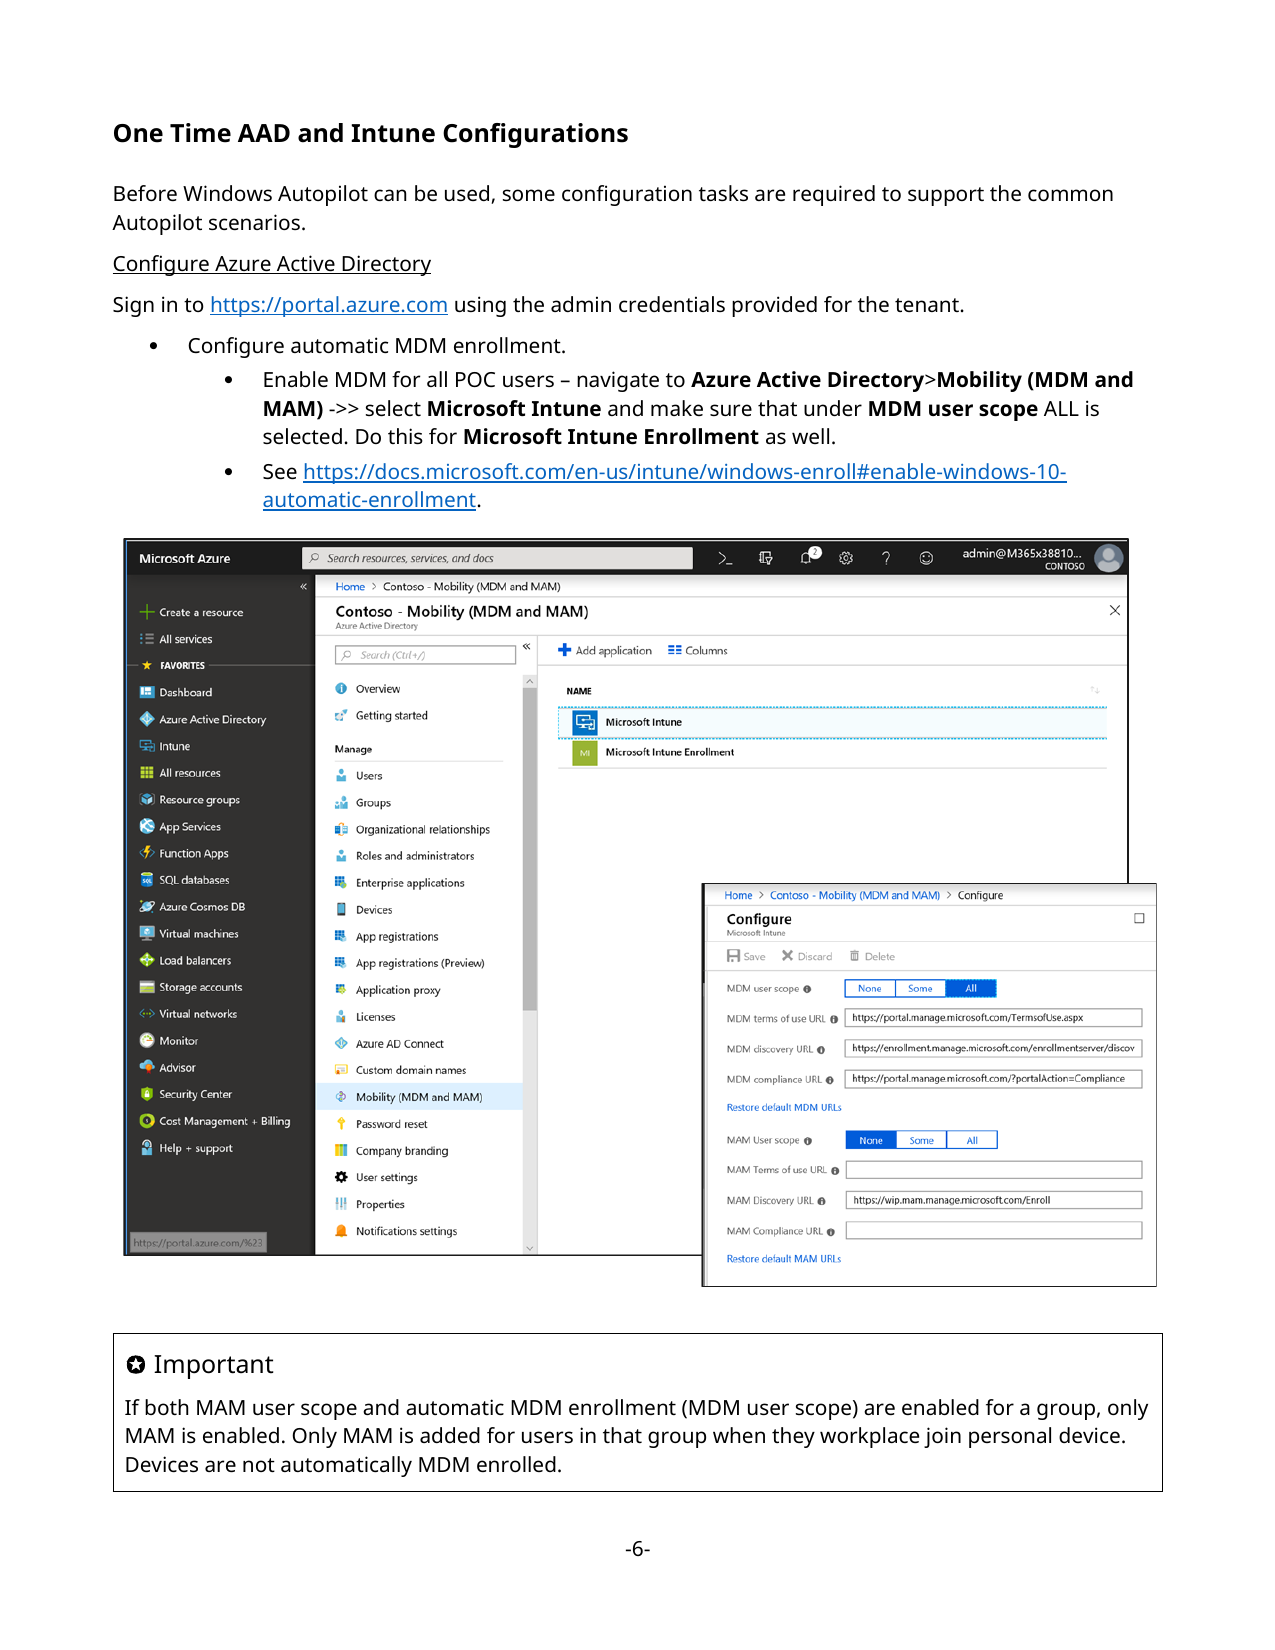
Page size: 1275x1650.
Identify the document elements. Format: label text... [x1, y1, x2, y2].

list Configure automatic MDM enrollment. [150, 331, 1162, 359]
table_cell If both MAM user scope and automatic MDM enrollment (MDM user scope) are enabled for a group, only MAM is enabled. Only MAM is added for users in that group when they workplace join personal device. Devices are not automatically MDM enrolled. [114, 1381, 1162, 1491]
text Configure Azure Active Directory [112, 249, 1162, 277]
list See https://docs.microsoft.com/en-us/intune/windows-enroll#enable-windows-10-automatic-enrollment. [225, 457, 1162, 514]
text Before Windows Autopilot can be used, some configuration tasks are required to support the common Autopilot scenarios. [112, 179, 1162, 236]
picture [123, 538, 1157, 1287]
text Sign in to https://portal.azure.com using the admin credentials provided for the tenant. [112, 290, 1162, 318]
list Enable MDM for all POC users – navigate to Azure Active Directory>Mobility (MDM and MAM) ->> select Microsoft Intune and make sure that under MDM user scope ALL is selected. Do this for Microsoft Intune Enrollment as well. [225, 365, 1162, 451]
table_header Important [114, 1334, 1162, 1381]
subtitle One Time AAD and Intune Configurations [112, 116, 1162, 150]
